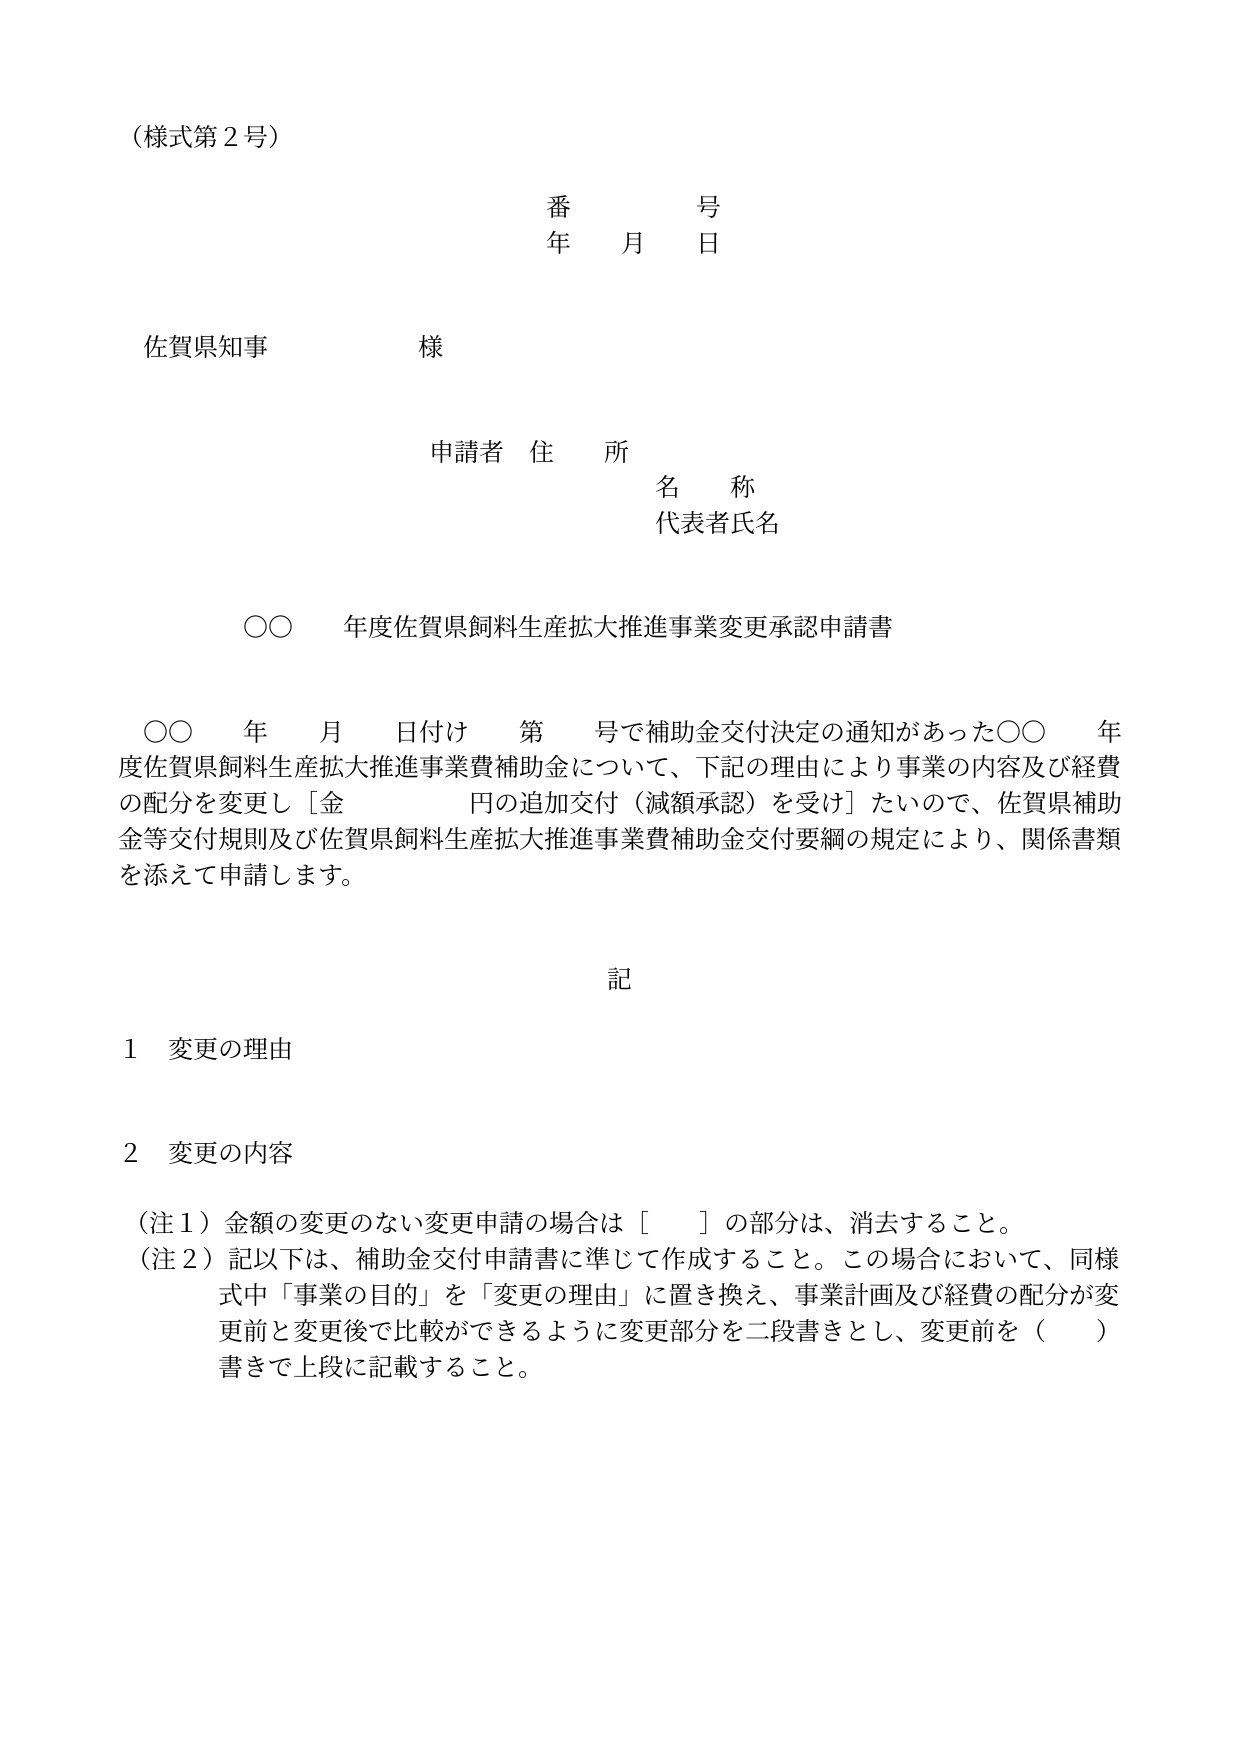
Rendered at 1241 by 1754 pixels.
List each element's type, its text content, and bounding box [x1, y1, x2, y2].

text （注１）金額の変更のない変更申請の場合は［ ］の部分は、消去すること。 [118, 1204, 1122, 1240]
text （様式第２号） [118, 118, 1122, 154]
text １ 変更の理由 [118, 1030, 1122, 1066]
text 申請者 住 所 [118, 432, 1122, 468]
text 年 月 日 [118, 224, 1122, 260]
text 番 号 [118, 188, 1122, 224]
text 佐賀県知事 様 [118, 328, 1122, 364]
text （注２）記以下は、補助金交付申請書に準じて作成すること。この場合において、同様式中「事業の目的」を「変更の理由」に置き換え、事業計画及び経費の配分が変更前と変更後で比較ができるように変更部分を二段書きとし、変更前を（ ）書きで上段に記載すること。 [118, 1240, 1122, 1384]
text 〇〇 年 月 日付け 第 号で補助金交付決定の通知があった〇〇 年度佐賀県飼料生産拡大推進事業費補助金について、下記の理由により事業の内容及び経費の配分を変更し［金 円の追加交付（減額承認）を受け］たいので、佐賀県補助金等交付規則及び佐賀県飼料生産拡大推進事業費補助金交付要綱の規定により、関係書類を添えて申請します。 [118, 712, 1122, 892]
text 代表者氏名 [118, 504, 1122, 540]
text 〇〇 年度佐賀県飼料生産拡大推進事業変更承認申請書 [118, 608, 1122, 644]
text ２ 変更の内容 [118, 1134, 1122, 1170]
text 名 称 [118, 468, 1122, 504]
text 記 [118, 960, 1122, 996]
